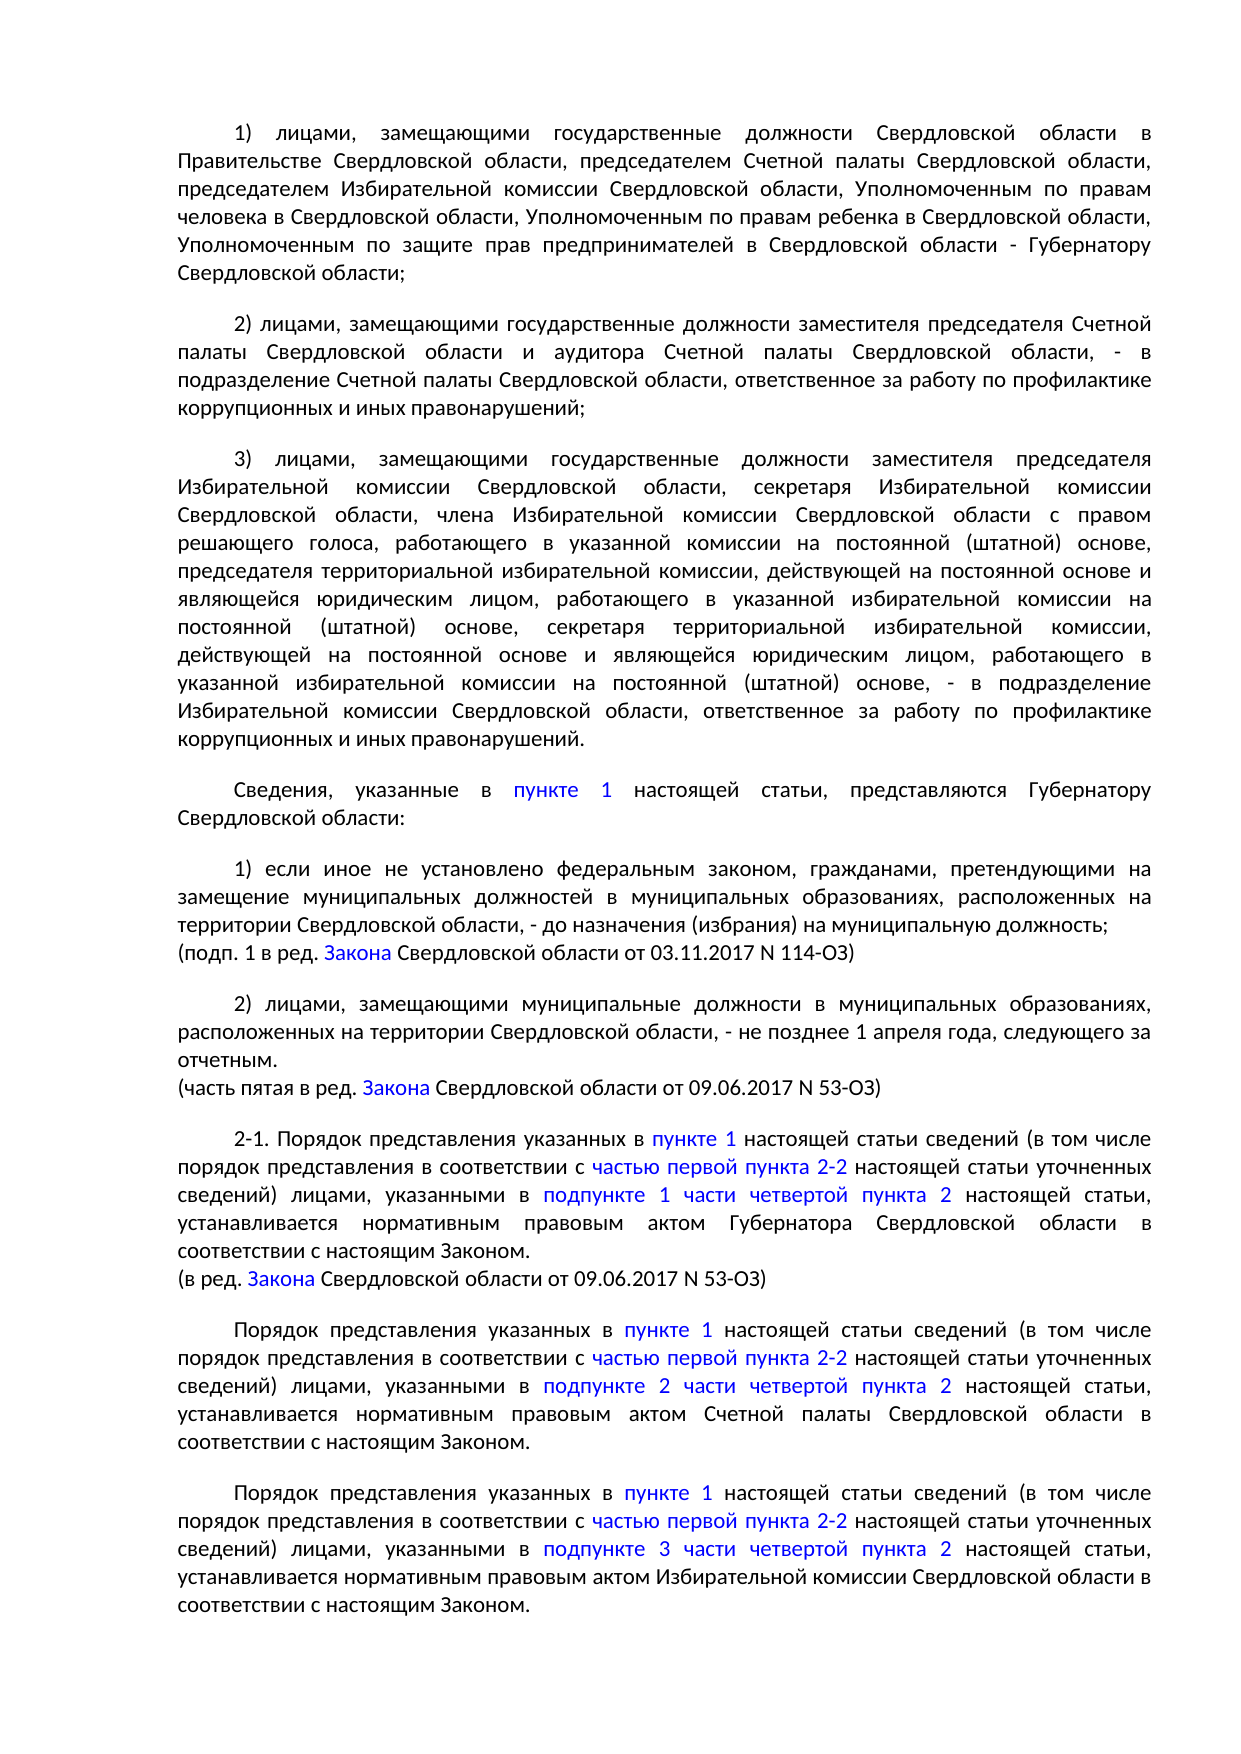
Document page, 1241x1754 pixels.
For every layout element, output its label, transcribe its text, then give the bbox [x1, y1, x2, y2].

text (в ред. Закона Свердловской области от 09.06.2017 N 53-ОЗ) [177, 1264, 1152, 1292]
text Порядок представления указанных в пункте 1 настоящей статьи сведений (в том числе порядок представления в соответствии с частью первой пункта 2-2 настоящей статьи уточненных сведений) лицами, указанными в подпункте 2 части четвертой пункта 2 настоящей статьи, устанавливается нормативным правовым актом Счетной палаты Свердловской области в соответствии с настоящим Законом. [177, 1315, 1152, 1455]
text 1) лицами, замещающими государственные должности Свердловской области в Правительстве Свердловской области, председателем Счетной палаты Свердловской области, председателем Избирательной комиссии Свердловской области, Уполномоченным по правам человека в Свердловской области, Уполномоченным по правам ребенка в Свердловской области, Уполномоченным по защите прав предпринимателей в Свердловской области - Губернатору Свердловской области; [177, 118, 1152, 286]
text 2) лицами, замещающими государственные должности заместителя председателя Счетной палаты Свердловской области и аудитора Счетной палаты Свердловской области, - в подразделение Счетной палаты Свердловской области, ответственное за работу по профилактике коррупционных и иных правонарушений; [177, 309, 1152, 421]
text (подп. 1 в ред. Закона Свердловской области от 03.11.2017 N 114-ОЗ) [177, 938, 1152, 966]
text (часть пятая в ред. Закона Свердловской области от 09.06.2017 N 53-ОЗ) [177, 1073, 1152, 1101]
text Порядок представления указанных в пункте 1 настоящей статьи сведений (в том числе порядок представления в соответствии с частью первой пункта 2-2 настоящей статьи уточненных сведений) лицами, указанными в подпункте 3 части четвертой пункта 2 настоящей статьи, устанавливается нормативным правовым актом Избирательной комиссии Свердловской области в соответствии с настоящим Законом. [177, 1478, 1152, 1618]
text 2-1. Порядок представления указанных в пункте 1 настоящей статьи сведений (в том числе порядок представления в соответствии с частью первой пункта 2-2 настоящей статьи уточненных сведений) лицами, указанными в подпункте 1 части четвертой пункта 2 настоящей статьи, устанавливается нормативным правовым актом Губернатора Свердловской области в соответствии с настоящим Законом. [177, 1124, 1152, 1264]
text Сведения, указанные в пункте 1 настоящей статьи, представляются Губернатору Свердловской области: [177, 775, 1152, 831]
text 3) лицами, замещающими государственные должности заместителя председателя Избирательной комиссии Свердловской области, секретаря Избирательной комиссии Свердловской области, члена Избирательной комиссии Свердловской области с правом решающего голоса, работающего в указанной комиссии на постоянной (штатной) основе, председателя территориальной избирательной комиссии, действующей на постоянной основе и являющейся юридическим лицом, работающего в указанной избирательной комиссии на постоянной (штатной) основе, секретаря территориальной избирательной комиссии, действующей на постоянной основе и являющейся юридическим лицом, работающего в указанной избирательной комиссии на постоянной (штатной) основе, - в подразделение Избирательной комиссии Свердловской области, ответственное за работу по профилактике коррупционных и иных правонарушений. [177, 444, 1152, 752]
text 2) лицами, замещающими муниципальные должности в муниципальных образованиях, расположенных на территории Свердловской области, - не позднее 1 апреля года, следующего за отчетным. [177, 989, 1152, 1073]
text 1) если иное не установлено федеральным законом, гражданами, претендующими на замещение муниципальных должностей в муниципальных образованиях, расположенных на территории Свердловской области, - до назначения (избрания) на муниципальную должность; [177, 854, 1152, 938]
